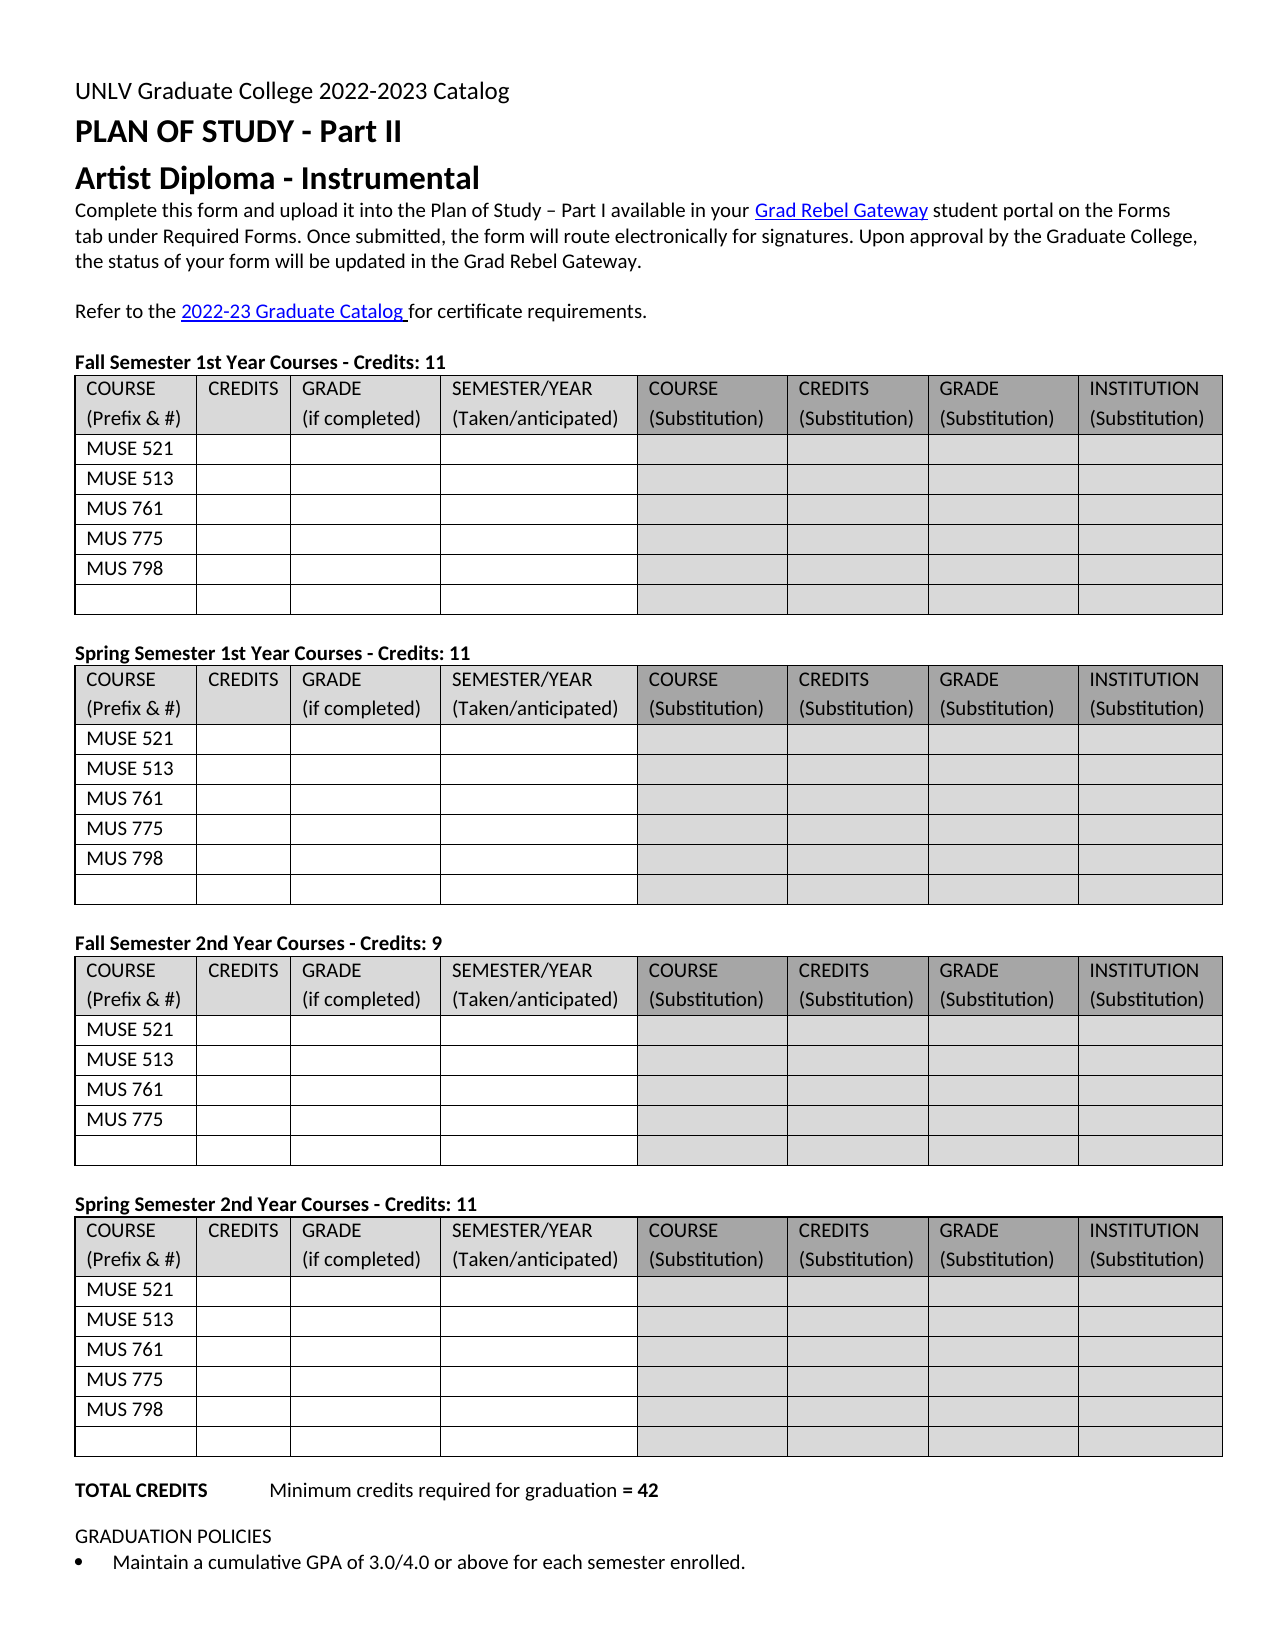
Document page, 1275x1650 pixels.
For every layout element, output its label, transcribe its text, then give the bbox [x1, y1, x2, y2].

table_cell MUSE 513 [76, 1307, 196, 1336]
table_cell [788, 785, 928, 814]
table_cell [788, 465, 928, 494]
table_cell MUS 761 [76, 1076, 196, 1105]
table_cell [1079, 725, 1222, 754]
table_cell [638, 465, 787, 494]
table_cell [291, 845, 440, 874]
table_cell [638, 1016, 787, 1045]
table_cell [638, 1136, 787, 1165]
table_cell [788, 1307, 928, 1336]
table_cell [929, 525, 1078, 554]
table_cell [76, 585, 196, 614]
table_cell MUS 775 [76, 1106, 196, 1135]
table_cell [638, 1046, 787, 1075]
table_header INSTITUTION (Substitution) [1079, 957, 1222, 1015]
table_cell [197, 495, 290, 524]
table_cell [441, 1307, 637, 1336]
table_cell [638, 785, 787, 814]
table_cell [291, 465, 440, 494]
table_cell [197, 1397, 290, 1426]
table_cell [291, 1277, 440, 1306]
table_cell [788, 875, 928, 904]
table_cell [929, 755, 1078, 784]
table_cell [197, 845, 290, 874]
table_header GRADE (if completed) [291, 957, 440, 1015]
table_header COURSE (Prefix & #) [76, 376, 196, 434]
table_cell [197, 1106, 290, 1135]
table_cell [291, 1016, 440, 1045]
table_cell MUSE 513 [76, 755, 196, 784]
table_cell [638, 585, 787, 614]
table_cell [197, 1367, 290, 1396]
table_cell [1079, 1076, 1222, 1105]
table_cell MUSE 513 [76, 465, 196, 494]
table_cell [291, 755, 440, 784]
table_cell [929, 1106, 1078, 1135]
text Refer to the 2022-23 Graduate Catalog for certificate requirements. [75, 299, 1200, 324]
table_cell [441, 1016, 637, 1045]
table_header GRADE (Substitution) [929, 376, 1078, 434]
table_cell [197, 755, 290, 784]
table_cell [1079, 875, 1222, 904]
table_cell [788, 555, 928, 584]
table_cell [76, 875, 196, 904]
subtitle Fall Semester 1st Year Courses - Credits: 11 [75, 349, 1200, 374]
table_cell MUS 775 [76, 525, 196, 554]
table_cell MUSE 521 [76, 725, 196, 754]
table_cell [788, 1397, 928, 1426]
table_cell [788, 1016, 928, 1045]
table_header GRADE (Substitution) [929, 666, 1078, 724]
table_cell [1079, 1397, 1222, 1426]
table_cell MUSE 521 [76, 435, 196, 464]
table_cell MUSE 521 [76, 1016, 196, 1045]
table_cell [788, 1136, 928, 1165]
table_header CREDITS [197, 666, 290, 724]
table_header COURSE (Substitution) [638, 376, 787, 434]
table_cell [291, 1427, 440, 1456]
table_cell MUS 798 [76, 845, 196, 874]
table_cell [291, 1046, 440, 1075]
table_cell [1079, 1427, 1222, 1456]
table_cell [441, 525, 637, 554]
table_cell [638, 845, 787, 874]
table_cell [441, 435, 637, 464]
table_cell [1079, 755, 1222, 784]
table_header COURSE (Substitution) [638, 666, 787, 724]
table_cell [197, 1427, 290, 1456]
table_cell [291, 785, 440, 814]
table_cell [929, 725, 1078, 754]
table_header INSTITUTION (Substitution) [1079, 666, 1222, 724]
table_cell [1079, 1016, 1222, 1045]
table_cell [291, 815, 440, 844]
table_cell [638, 1367, 787, 1396]
text Complete this form and upload it into the Plan of Study – Part I available in your Grad Rebel Gateway student portal on the Forms tab under Required Forms. Once submitted, the form will route electronically for signatures. Upon approval by the Graduate College, the status of your form will be updated in the Grad Rebel Gateway. [75, 197, 1200, 274]
table_header COURSE (Prefix & #) [76, 957, 196, 1015]
table_cell [638, 1277, 787, 1306]
table_cell [197, 815, 290, 844]
table_header SEMESTER/YEAR (Taken/anticipated) [441, 1218, 637, 1276]
table_cell [788, 585, 928, 614]
table_cell MUS 798 [76, 1397, 196, 1426]
table_cell [441, 785, 637, 814]
table_cell [1079, 1307, 1222, 1336]
table_cell [929, 435, 1078, 464]
table_cell [929, 1427, 1078, 1456]
table_cell [788, 755, 928, 784]
table_cell [197, 465, 290, 494]
table_cell [788, 725, 928, 754]
table_header SEMESTER/YEAR (Taken/anticipated) [441, 376, 637, 434]
subtitle TOTAL CREDITS Minimum credits required for graduation = 42 [75, 1477, 1200, 1503]
table_cell [76, 1136, 196, 1165]
table_cell [197, 1277, 290, 1306]
table_header GRADE (if completed) [291, 1218, 440, 1276]
table_cell [441, 1136, 637, 1165]
table_cell [291, 435, 440, 464]
subtitle Spring Semester 2nd Year Courses - Credits: 11 [75, 1191, 1200, 1216]
table_cell [788, 1076, 928, 1105]
text UNLV Graduate College 2022-2023 Catalog [75, 75, 1200, 106]
table_header GRADE (if completed) [291, 376, 440, 434]
table_cell [441, 725, 637, 754]
table_cell [441, 1397, 637, 1426]
table_cell [1079, 495, 1222, 524]
table_cell [291, 525, 440, 554]
table_cell MUS 775 [76, 1367, 196, 1396]
table_cell [929, 1337, 1078, 1366]
table_cell [291, 1136, 440, 1165]
table_cell [1079, 1106, 1222, 1135]
table_cell [291, 875, 440, 904]
subtitle GRADUATION POLICIES [75, 1524, 1200, 1549]
table_cell [197, 555, 290, 584]
table_cell [638, 435, 787, 464]
table_header INSTITUTION (Substitution) [1079, 376, 1222, 434]
table_cell [441, 465, 637, 494]
table_cell [638, 1106, 787, 1135]
table_cell [929, 1046, 1078, 1075]
table_cell [197, 1337, 290, 1366]
table_header CREDITS (Substitution) [788, 376, 928, 434]
table_cell [1079, 785, 1222, 814]
table_cell [1079, 1277, 1222, 1306]
table_cell [1079, 555, 1222, 584]
table_cell [197, 875, 290, 904]
table_cell [291, 1076, 440, 1105]
table_cell [1079, 465, 1222, 494]
table_cell [638, 1427, 787, 1456]
table_cell [197, 1076, 290, 1105]
subtitle Fall Semester 2nd Year Courses - Credits: 9 [75, 930, 1200, 956]
table_cell [197, 1307, 290, 1336]
table_cell [788, 1106, 928, 1135]
table_header CREDITS [197, 376, 290, 434]
table_cell [441, 875, 637, 904]
table_cell MUS 798 [76, 555, 196, 584]
table_cell [788, 1367, 928, 1396]
table_cell [1079, 815, 1222, 844]
table_cell [441, 755, 637, 784]
table_header SEMESTER/YEAR (Taken/anticipated) [441, 666, 637, 724]
table_cell [929, 585, 1078, 614]
table_cell [788, 1046, 928, 1075]
table_cell [929, 875, 1078, 904]
table_cell [291, 1337, 440, 1366]
table_cell MUS 761 [76, 495, 196, 524]
table_cell [197, 1046, 290, 1075]
table_header GRADE (Substitution) [929, 957, 1078, 1015]
table_cell [929, 1307, 1078, 1336]
table_cell [788, 845, 928, 874]
table_header COURSE (Prefix & #) [76, 1218, 196, 1276]
table_cell [929, 815, 1078, 844]
table_header GRADE (Substitution) [929, 1218, 1078, 1276]
table_cell [929, 785, 1078, 814]
table_cell [441, 1367, 637, 1396]
table_cell [638, 1397, 787, 1426]
table_header COURSE (Prefix & #) [76, 666, 196, 724]
table_cell [638, 1076, 787, 1105]
table_header CREDITS (Substitution) [788, 666, 928, 724]
table_cell [1079, 585, 1222, 614]
table_cell [1079, 845, 1222, 874]
table_cell [291, 1397, 440, 1426]
table_header CREDITS (Substitution) [788, 957, 928, 1015]
table_cell [441, 585, 637, 614]
table_cell [1079, 1337, 1222, 1366]
table_header COURSE (Substitution) [638, 1218, 787, 1276]
table_cell [441, 1277, 637, 1306]
table_cell MUS 761 [76, 1337, 196, 1366]
table_cell [929, 1076, 1078, 1105]
table_cell [788, 435, 928, 464]
table_cell [1079, 525, 1222, 554]
table_cell [1079, 1136, 1222, 1165]
table_cell [1079, 1046, 1222, 1075]
table_cell MUS 775 [76, 815, 196, 844]
table_cell [291, 555, 440, 584]
table_cell [291, 1367, 440, 1396]
table_cell [788, 1277, 928, 1306]
table_cell [929, 1136, 1078, 1165]
table_cell [788, 815, 928, 844]
table_cell [638, 525, 787, 554]
table_cell [197, 435, 290, 464]
table_header CREDITS (Substitution) [788, 1218, 928, 1276]
table_cell [638, 815, 787, 844]
table_cell [929, 1277, 1078, 1306]
table_header GRADE (if completed) [291, 666, 440, 724]
table_header SEMESTER/YEAR (Taken/anticipated) [441, 957, 637, 1015]
list Maintain a cumulative GPA of 3.0/4.0 or above for each semester enrolled. [75, 1549, 1200, 1574]
table_cell [929, 845, 1078, 874]
table_cell [441, 1076, 637, 1105]
table_cell [638, 555, 787, 584]
table_cell [197, 525, 290, 554]
table_cell [788, 525, 928, 554]
table_cell [291, 1307, 440, 1336]
table_cell [929, 495, 1078, 524]
table_cell [441, 1106, 637, 1135]
table_header CREDITS [197, 1218, 290, 1276]
table_cell [441, 845, 637, 874]
table_cell [291, 725, 440, 754]
table_cell [929, 1367, 1078, 1396]
table_cell [638, 495, 787, 524]
table_cell [441, 815, 637, 844]
table_cell [788, 1427, 928, 1456]
table_cell [291, 585, 440, 614]
table_cell [441, 1337, 637, 1366]
table_cell [197, 725, 290, 754]
table_cell [197, 1136, 290, 1165]
table_cell [291, 1106, 440, 1135]
subtitle PLAN OF STUDY - Part II [75, 110, 1200, 151]
table_cell MUSE 513 [76, 1046, 196, 1075]
subtitle Spring Semester 1st Year Courses - Credits: 11 [75, 640, 1200, 665]
table_cell [638, 875, 787, 904]
table_cell [1079, 435, 1222, 464]
table_cell [76, 1427, 196, 1456]
table_cell [638, 755, 787, 784]
table_cell [788, 1337, 928, 1366]
table_cell [929, 465, 1078, 494]
table_cell [929, 555, 1078, 584]
table_cell MUS 761 [76, 785, 196, 814]
table_cell [929, 1016, 1078, 1045]
table_cell [441, 495, 637, 524]
table_header COURSE (Substitution) [638, 957, 787, 1015]
subtitle Artist Diploma - Instrumental [75, 157, 1200, 197]
table_cell [638, 1307, 787, 1336]
table_header INSTITUTION (Substitution) [1079, 1218, 1222, 1276]
table_cell [441, 555, 637, 584]
table_cell [441, 1427, 637, 1456]
table_cell [929, 1397, 1078, 1426]
table_cell [638, 725, 787, 754]
table_header CREDITS [197, 957, 290, 1015]
table_cell [197, 1016, 290, 1045]
table_cell [1079, 1367, 1222, 1396]
table_cell [638, 1337, 787, 1366]
table_cell [197, 785, 290, 814]
table_cell [291, 495, 440, 524]
table_cell [441, 1046, 637, 1075]
table_cell [788, 495, 928, 524]
table_cell MUSE 521 [76, 1277, 196, 1306]
table_cell [197, 585, 290, 614]
